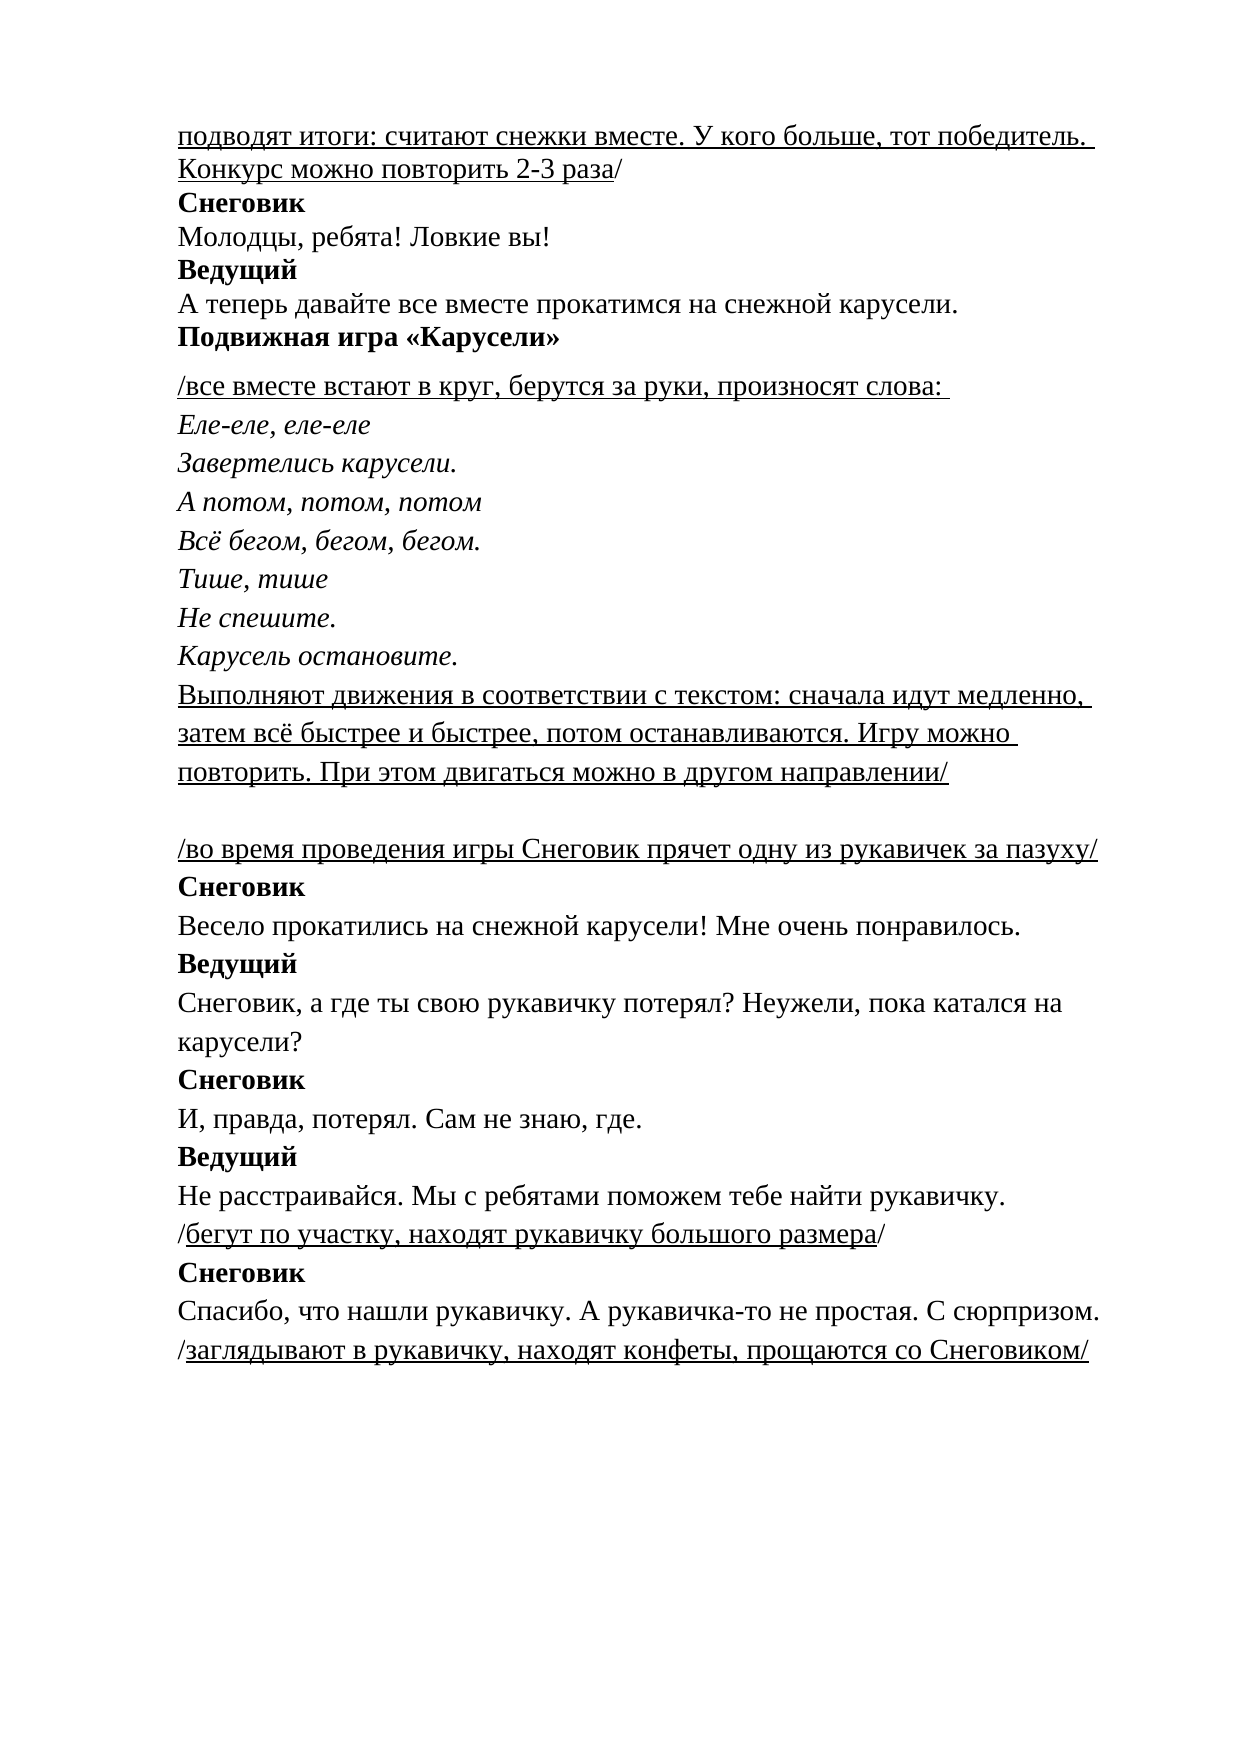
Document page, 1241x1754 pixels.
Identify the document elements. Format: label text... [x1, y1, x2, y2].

text /все вместе встают в круг, берутся за руки, произносят слова: Еле-еле, еле-еле Завертелись карусели. А потом, потом, потом Всё бегом, бегом, бегом. Тише, тише Не спешите. Карусель остановите. Выполняют движения в соответствии с текстом: сначала идут медленно, затем всё быстрее и быстрее, потом останавливаются. Игру можно повторить. При этом двигаться можно в другом направлении/ /во время проведения игры Снеговик прячет одну из рукавичек за пазуху/ Снеговик Весело прокатились на снежной карусели! Мне очень понравилось. Ведущий Снеговик, а где ты свою рукавичку потерял? Неужели, пока катался на карусели? Снеговик И, правда, потерял. Сам не знаю, где. Ведущий Не расстраивайся. Мы с ребятами поможем тебе найти рукавичку. /бегут по участку, находят рукавичку большого размера/ Снеговик Спасибо, что нашли рукавичку. А рукавичка-то не простая. С сюрпризом. /заглядывают в рукавичку, находят конфеты, прощаются со Снеговиком/ [177, 368, 1152, 1366]
text Подвижная игра «Карусели» [177, 319, 1152, 353]
